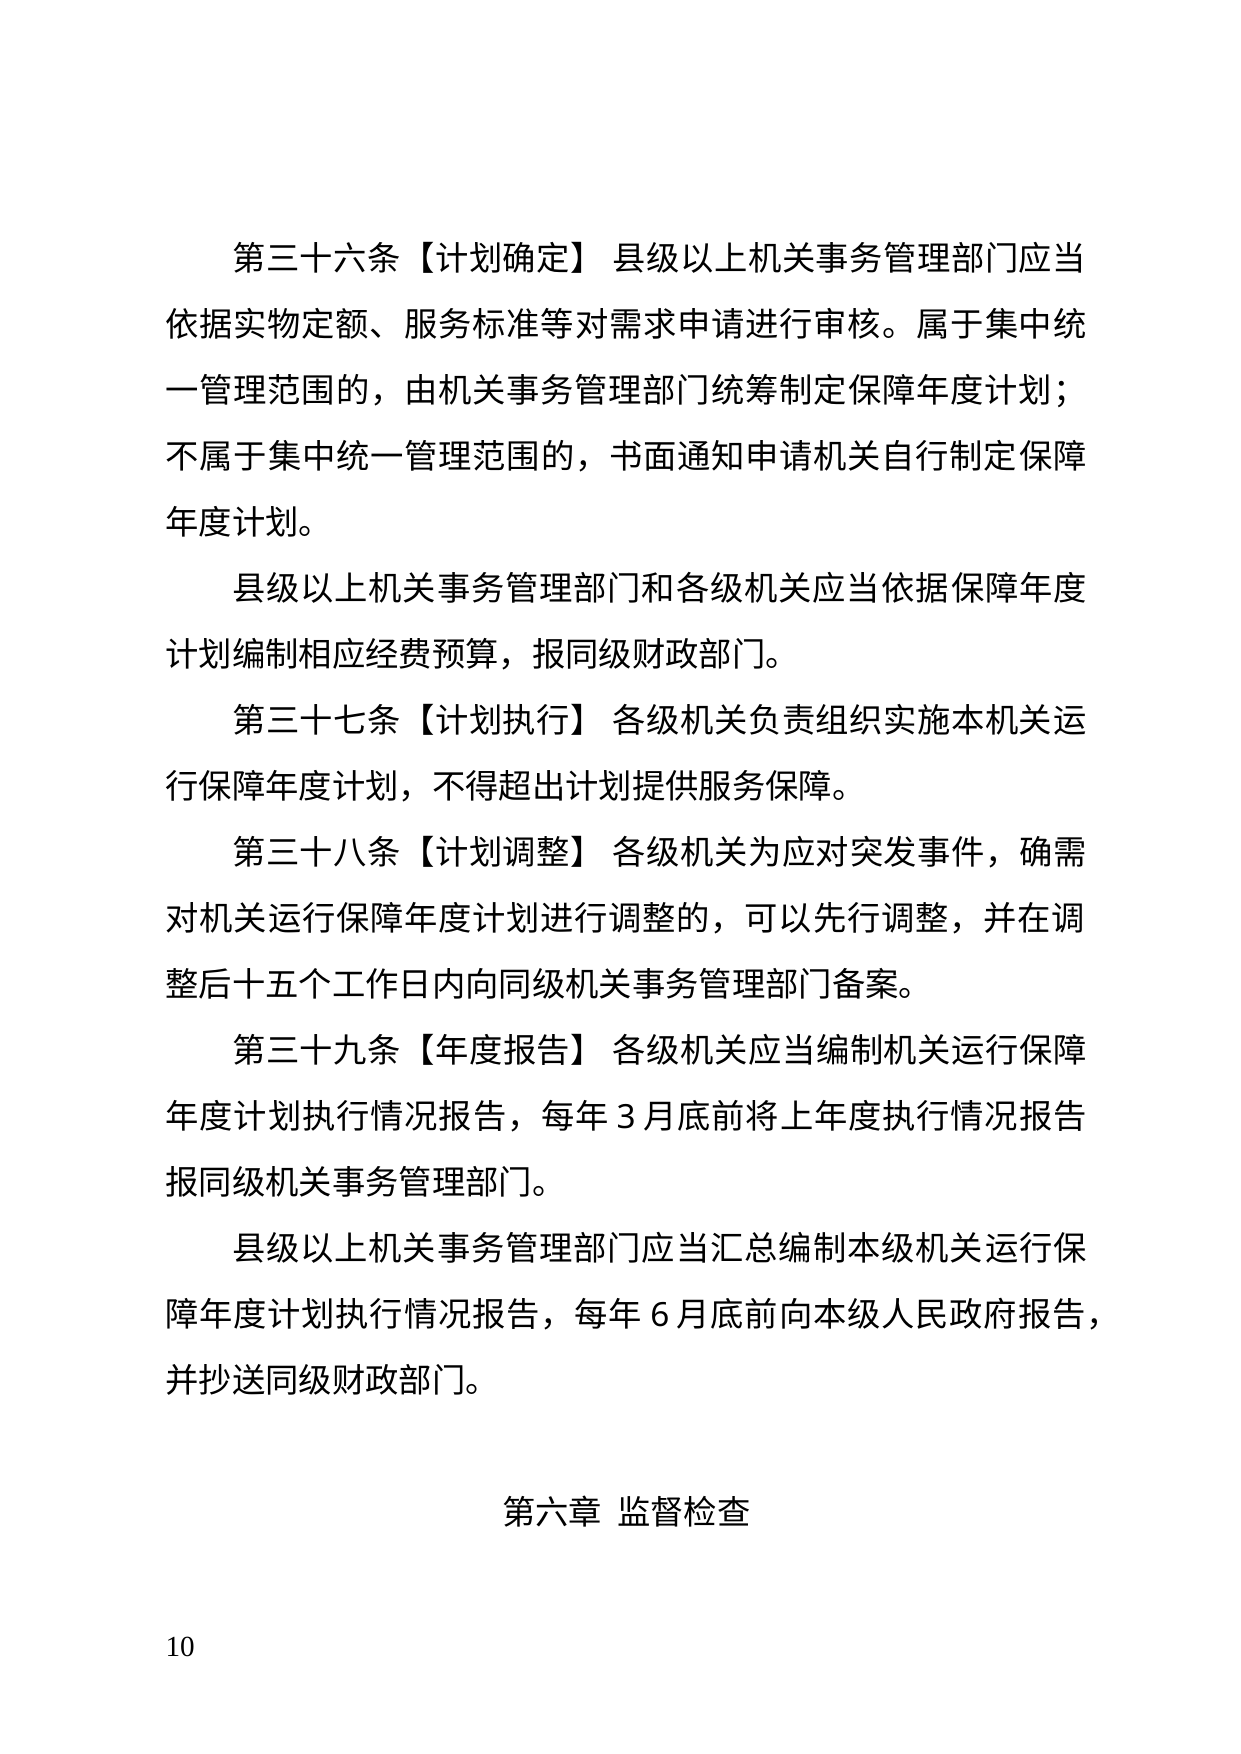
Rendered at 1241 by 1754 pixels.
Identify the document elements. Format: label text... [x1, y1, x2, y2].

text 第三十八条【计划调整】 各级机关为应对突发事件，确需对机关运行保障年度计划进行调整的，可以先行调整，并在调整后十五个工作日内向同级机关事务管理部门备案。 [165, 817, 1087, 1015]
text 第六章 监督检查 [165, 1477, 1087, 1543]
text 第三十七条【计划执行】 各级机关负责组织实施本机关运行保障年度计划，不得超出计划提供服务保障。 [165, 685, 1087, 817]
text 第三十六条【计划确定】 县级以上机关事务管理部门应当依据实物定额、服务标准等对需求申请进行审核。属于集中统一管理范围的，由机关事务管理部门统筹制定保障年度计划；不属于集中统一管理范围的，书面通知申请机关自行制定保障年度计划。 [165, 222, 1087, 553]
text 县级以上机关事务管理部门应当汇总编制本级机关运行保障年度计划执行情况报告，每年6月底前向本级人民政府报告，并抄送同级财政部门。 [165, 1213, 1087, 1411]
text 县级以上机关事务管理部门和各级机关应当依据保障年度计划编制相应经费预算，报同级财政部门。 [165, 553, 1087, 685]
text 第三十九条【年度报告】 各级机关应当编制机关运行保障年度计划执行情况报告，每年3月底前将上年度执行情况报告报同级机关事务管理部门。 [165, 1015, 1087, 1213]
